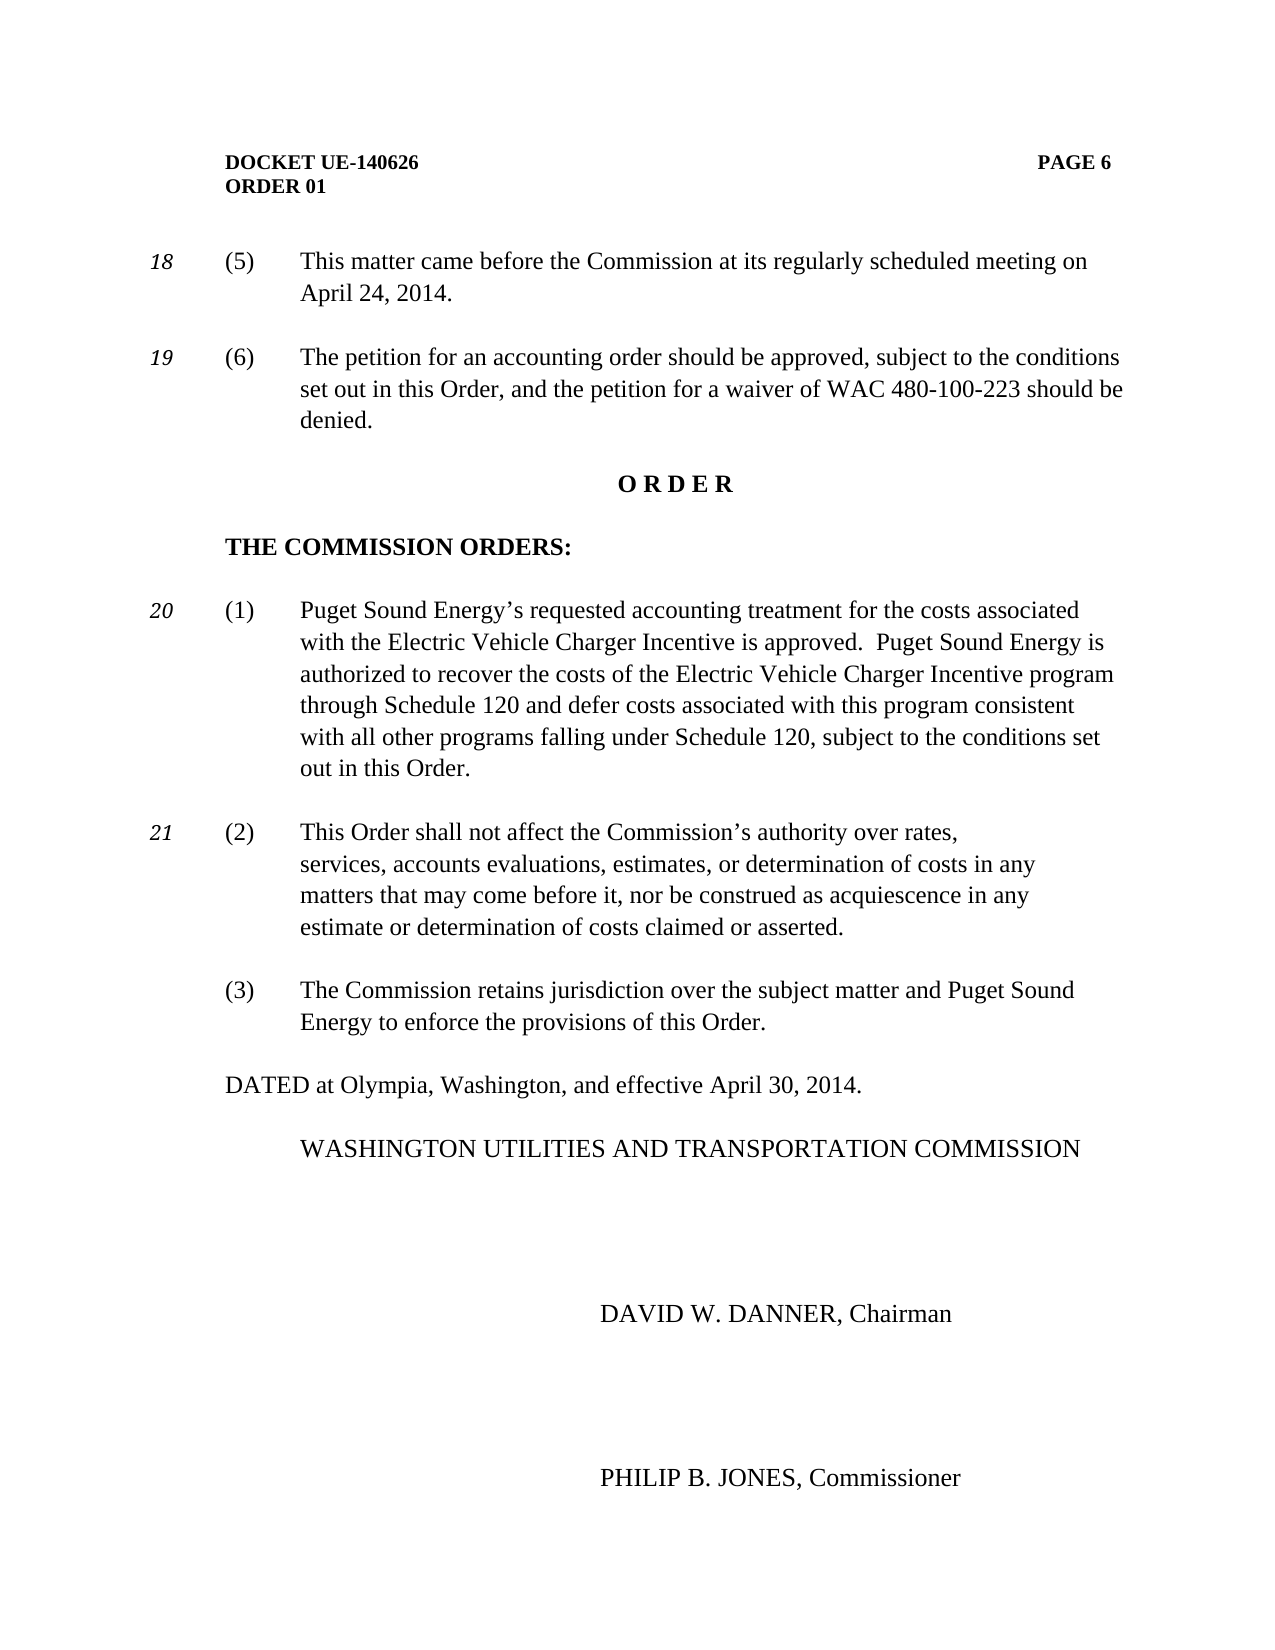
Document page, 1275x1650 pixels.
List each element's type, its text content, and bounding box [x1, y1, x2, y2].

text WASHINGTON UTILITIES AND TRANSPORTATION COMMISSION [225, 1133, 1125, 1163]
text estimate or determination of costs claimed or asserted. [225, 912, 1125, 941]
text DAVID W. DANNER, Chairman [225, 1298, 1125, 1328]
text PHILIP B. JONES, Commissioner [225, 1462, 1125, 1492]
text THE COMMISSION ORDERS: [225, 532, 1125, 561]
list DATED at Olympia, Washington, and effective April 30, 2014. [225, 1070, 1125, 1099]
text matters that may come before it, nor be construed as acquiescence in any [225, 881, 1125, 909]
text (3) The Commission retains jurisdiction over the subject matter and Puget Sound Energy to enforce the provisions of this Order. [225, 975, 1125, 1036]
list (2) This Order shall not affect the Commission’s authority over rates, [150, 817, 1125, 846]
list (5) This matter came before the Commission at its regularly scheduled meeting on April 24, 2014. [150, 246, 1125, 307]
list (1) Puget Sound Energy’s requested accounting treatment for the costs associated with the Electric Vehicle Charger Incentive is approved. Puget Sound Energy is authorized to recover the costs of the Electric Vehicle Charger Incentive program through Schedule 120 and defer costs associated with this program consistent with all other programs falling under Schedule 120, subject to the conditions set out in this Order. [150, 595, 1125, 782]
text services, accounts evaluations, estimates, or determination of costs in any [225, 849, 1125, 878]
text O R D E R [225, 469, 1125, 497]
list (6) The petition for an accounting order should be approved, subject to the conditions set out in this Order, and the petition for a waiver of WAC 480-100-223 should be denied. [150, 342, 1125, 434]
